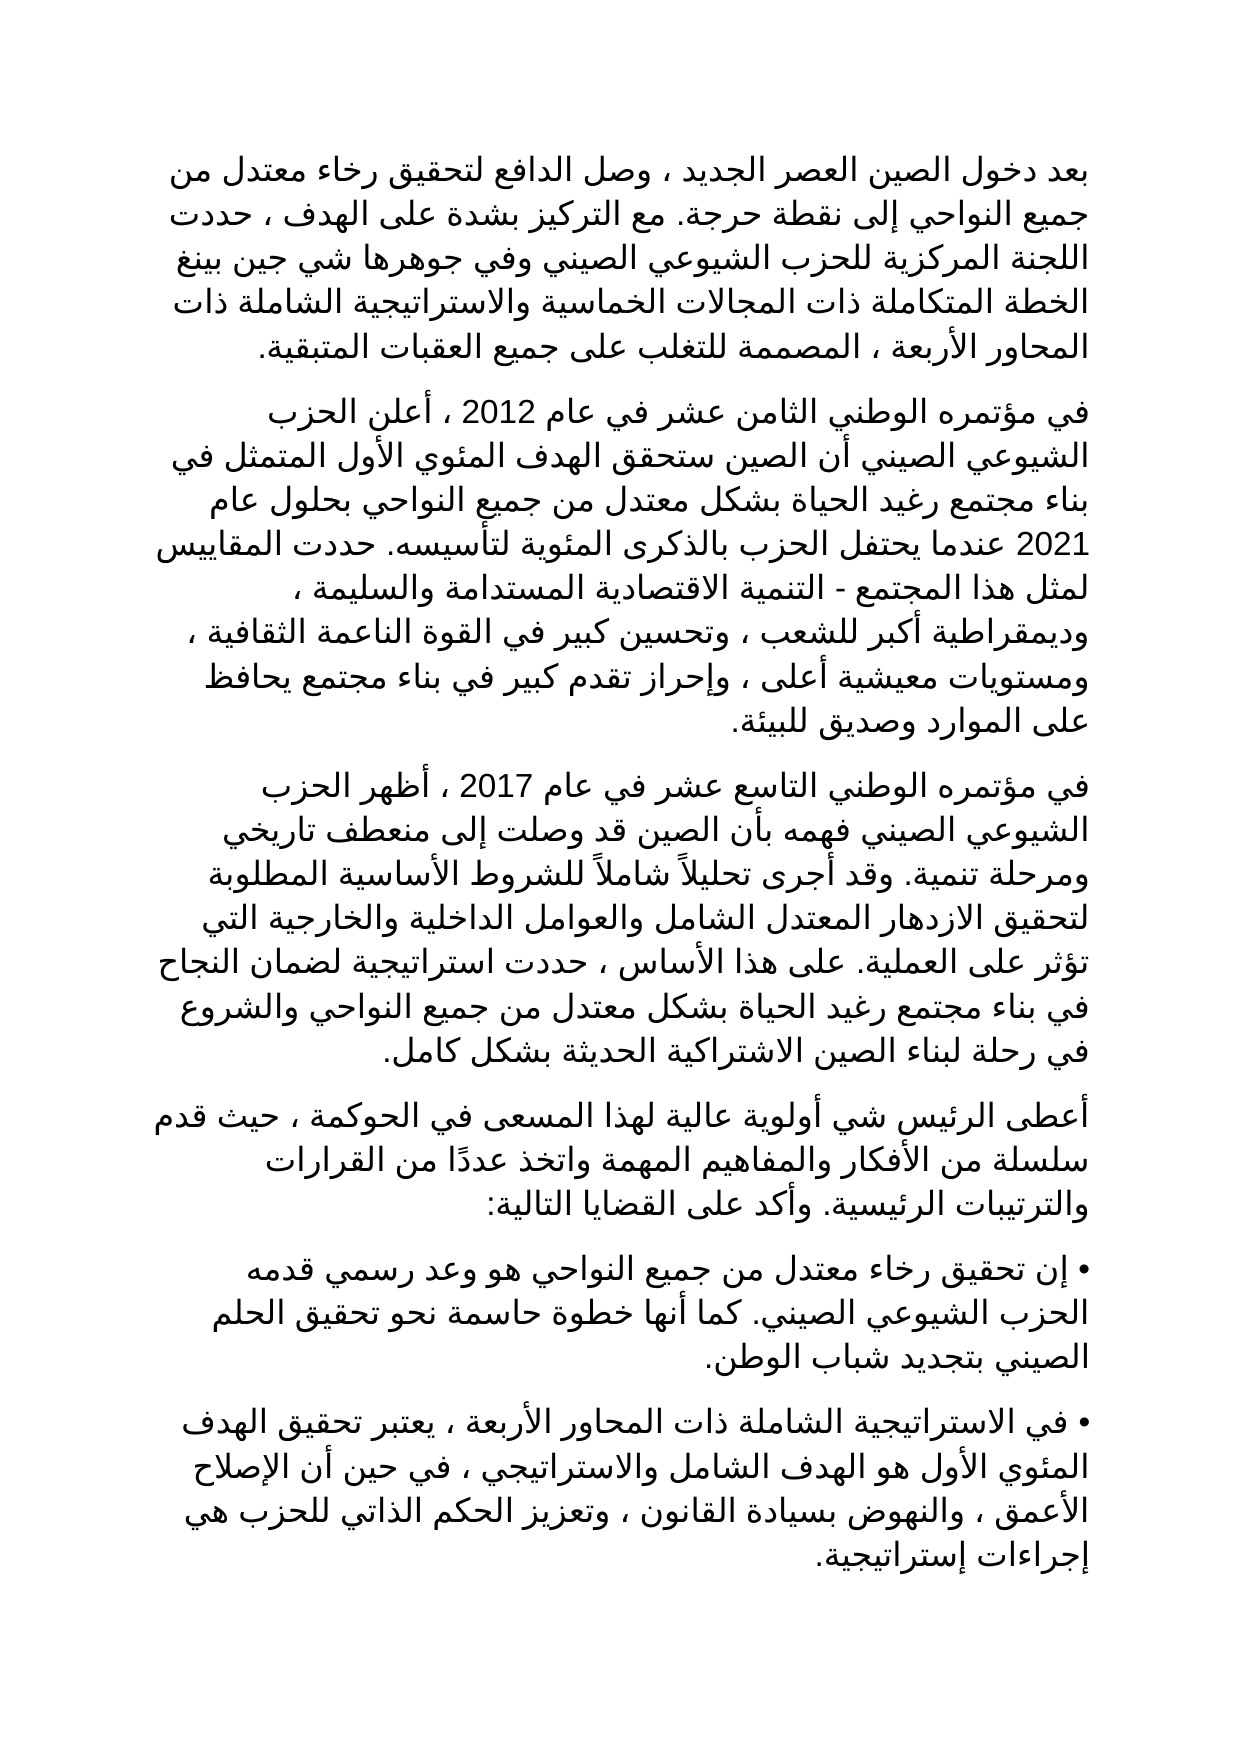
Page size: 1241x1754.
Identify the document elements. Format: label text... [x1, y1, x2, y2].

text في مؤتمره الوطني التاسع عشر في عام 2017 ، أظهر الحزب الشيوعي الصيني فهمه بأن الصين قد وصلت إلى منعطف تاريخي ومرحلة تنمية. وقد أجرى تحليلاً شاملاً للشروط الأساسية المطلوبة لتحقيق الازدهار المعتدل الشامل والعوامل الداخلية والخارجية التي تؤثر على العملية. على هذا الأساس ، حددت استراتيجية لضمان النجاح في بناء مجتمع رغيد الحياة بشكل معتدل من جميع النواحي والشروع في رحلة لبناء الصين الاشتراكية الحديثة بشكل كامل. [150, 766, 1090, 1069]
text • في الاستراتيجية الشاملة ذات المحاور الأربعة ، يعتبر تحقيق الهدف المئوي الأول هو الهدف الشامل والاستراتيجي ، في حين أن الإصلاح الأعمق ، والنهوض بسيادة القانون ، وتعزيز الحكم الذاتي للحزب هي إجراءات إستراتيجية. [150, 1402, 1090, 1573]
text أعطى الرئيس شي أولوية عالية لهذا المسعى في الحوكمة ، حيث قدم سلسلة من الأفكار والمفاهيم المهمة واتخذ عددًا من القرارات والترتيبات الرئيسية. وأكد على القضايا التالية: [150, 1096, 1090, 1223]
text بعد دخول الصين العصر الجديد ، وصل الدافع لتحقيق رخاء معتدل من جميع النواحي إلى نقطة حرجة. مع التركيز بشدة على الهدف ، حددت اللجنة المركزية للحزب الشيوعي الصيني وفي جوهرها شي جين بينغ الخطة المتكاملة ذات المجالات الخماسية والاستراتيجية الشاملة ذات المحاور الأربعة ، المصممة للتغلب على جميع العقبات المتبقية. [150, 150, 1090, 365]
text في مؤتمره الوطني الثامن عشر في عام 2012 ، أعلن الحزب الشيوعي الصيني أن الصين ستحقق الهدف المئوي الأول المتمثل في بناء مجتمع رغيد الحياة بشكل معتدل من جميع النواحي بحلول عام 2021 عندما يحتفل الحزب بالذكرى المئوية لتأسيسه. حددت المقاييس لمثل هذا المجتمع - التنمية الاقتصادية المستدامة والسليمة ، وديمقراطية أكبر للشعب ، وتحسين كبير في القوة الناعمة الثقافية ، ومستويات معيشية أعلى ، وإحراز تقدم كبير في بناء مجتمع يحافظ على الموارد وصديق للبيئة. [150, 392, 1090, 739]
text • إن تحقيق رخاء معتدل من جميع النواحي هو وعد رسمي قدمه الحزب الشيوعي الصيني. كما أنها خطوة حاسمة نحو تحقيق الحلم الصيني بتجديد شباب الوطن. [150, 1249, 1090, 1376]
